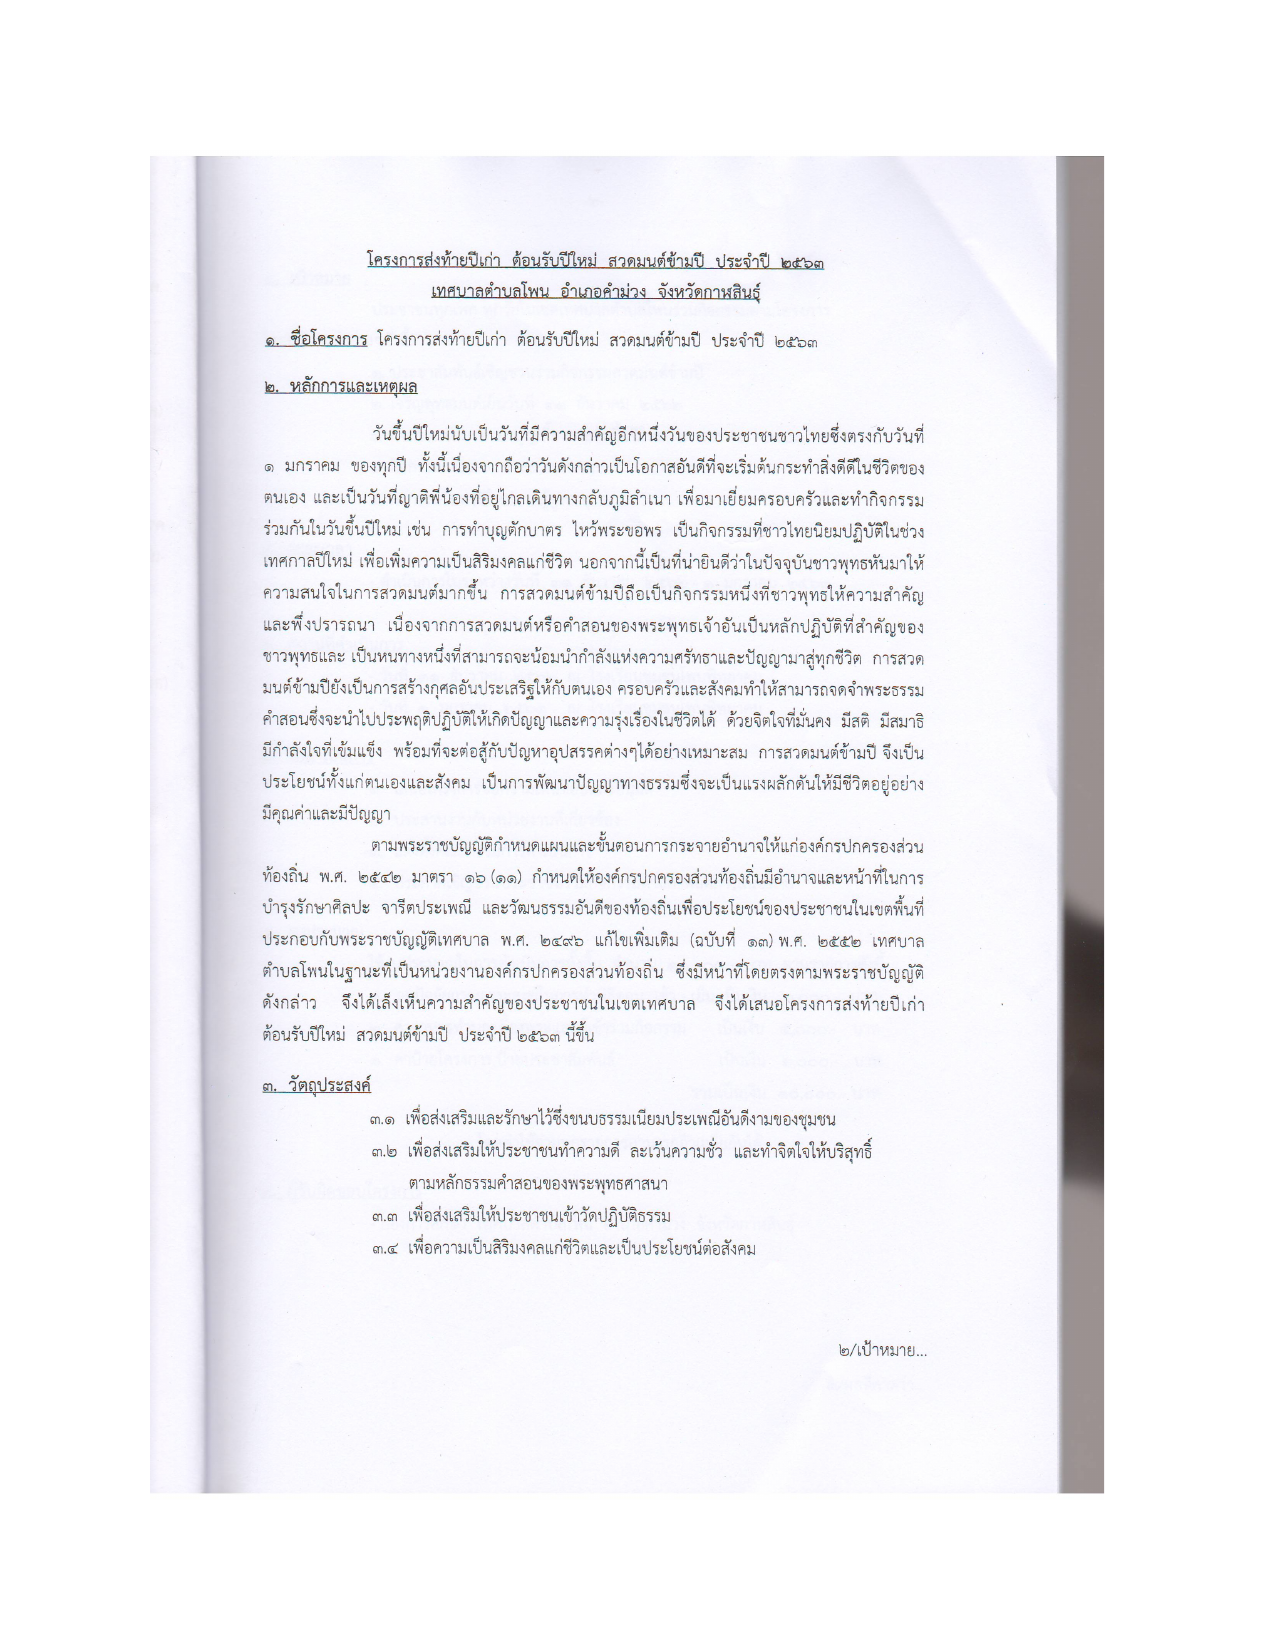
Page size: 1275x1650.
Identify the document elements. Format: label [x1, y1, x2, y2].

picture [150, 150, 1105, 1500]
